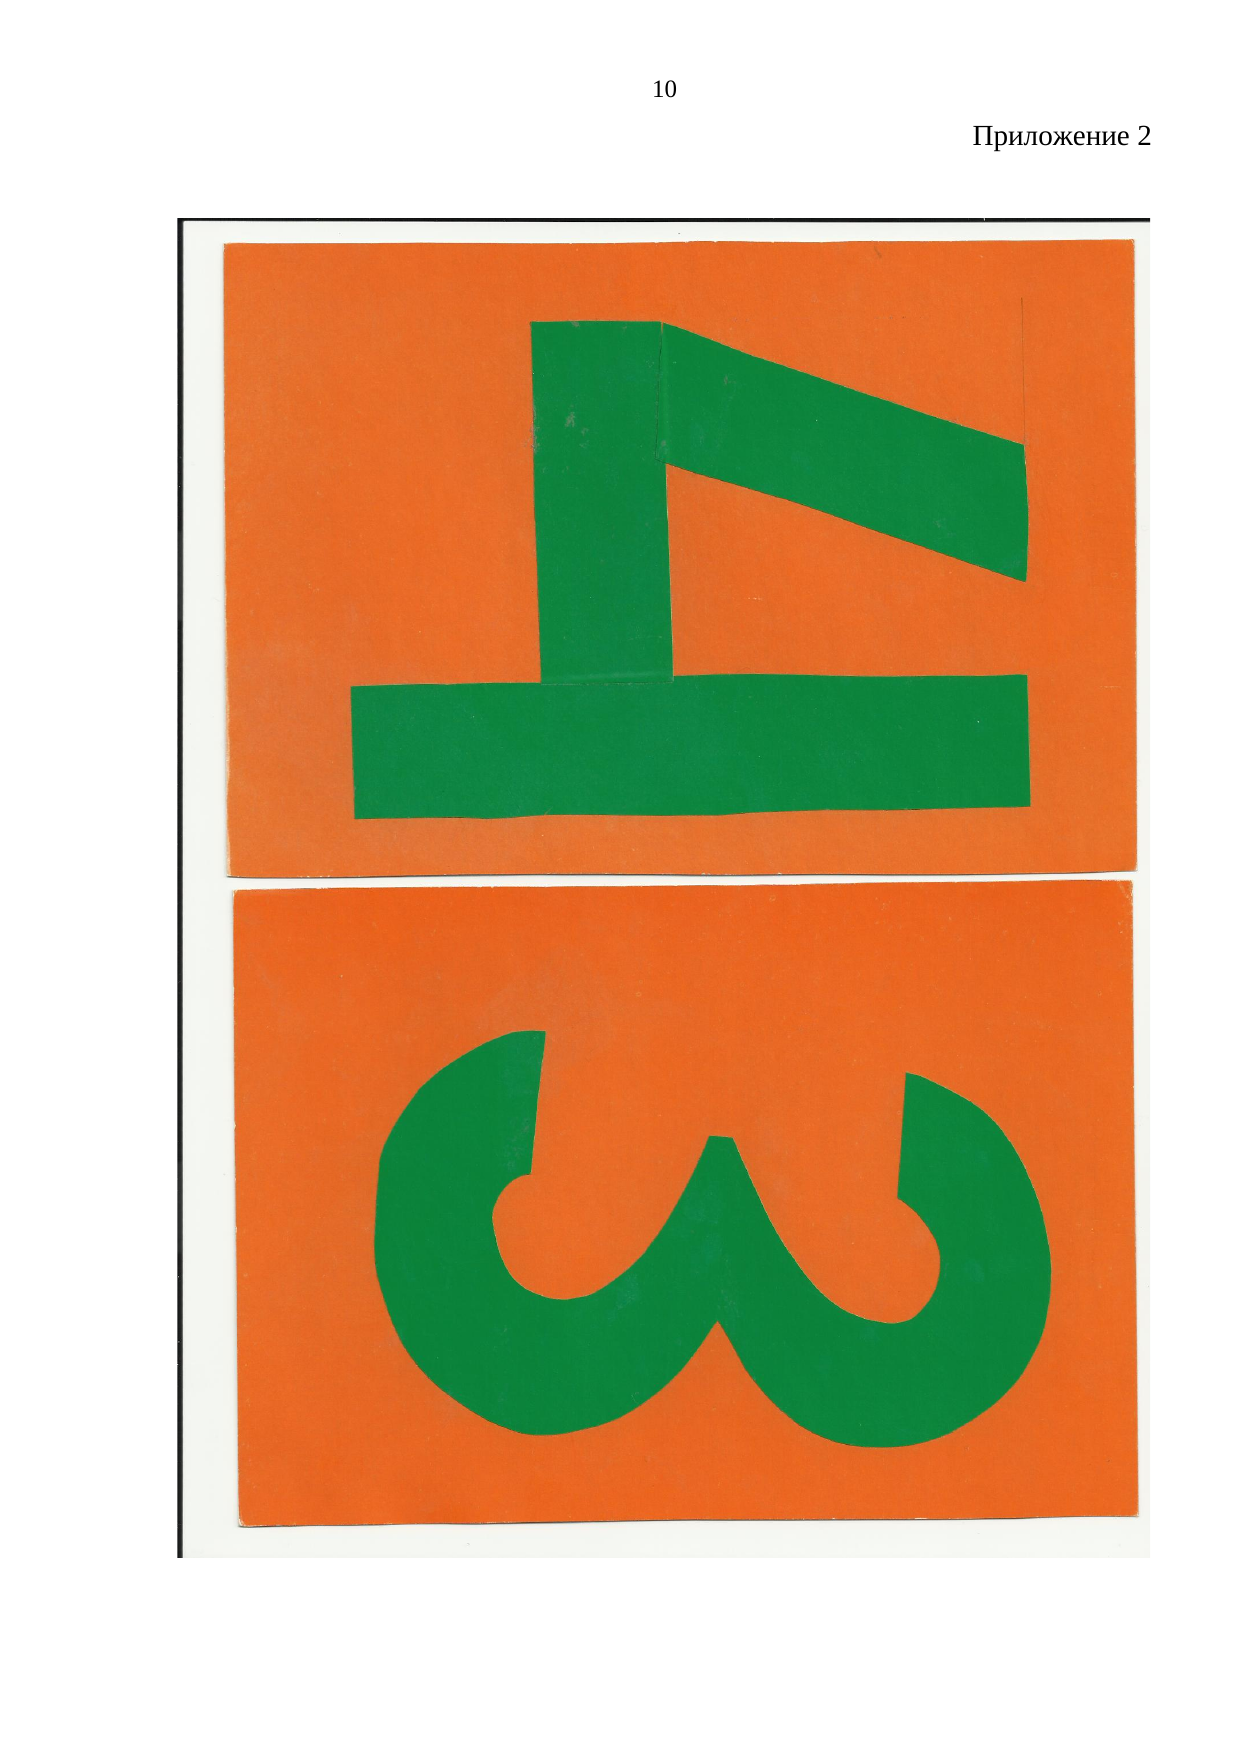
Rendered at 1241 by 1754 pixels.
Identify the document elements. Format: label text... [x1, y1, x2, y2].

picture [177, 218, 1151, 1558]
text Приложение 2 [177, 118, 1152, 152]
